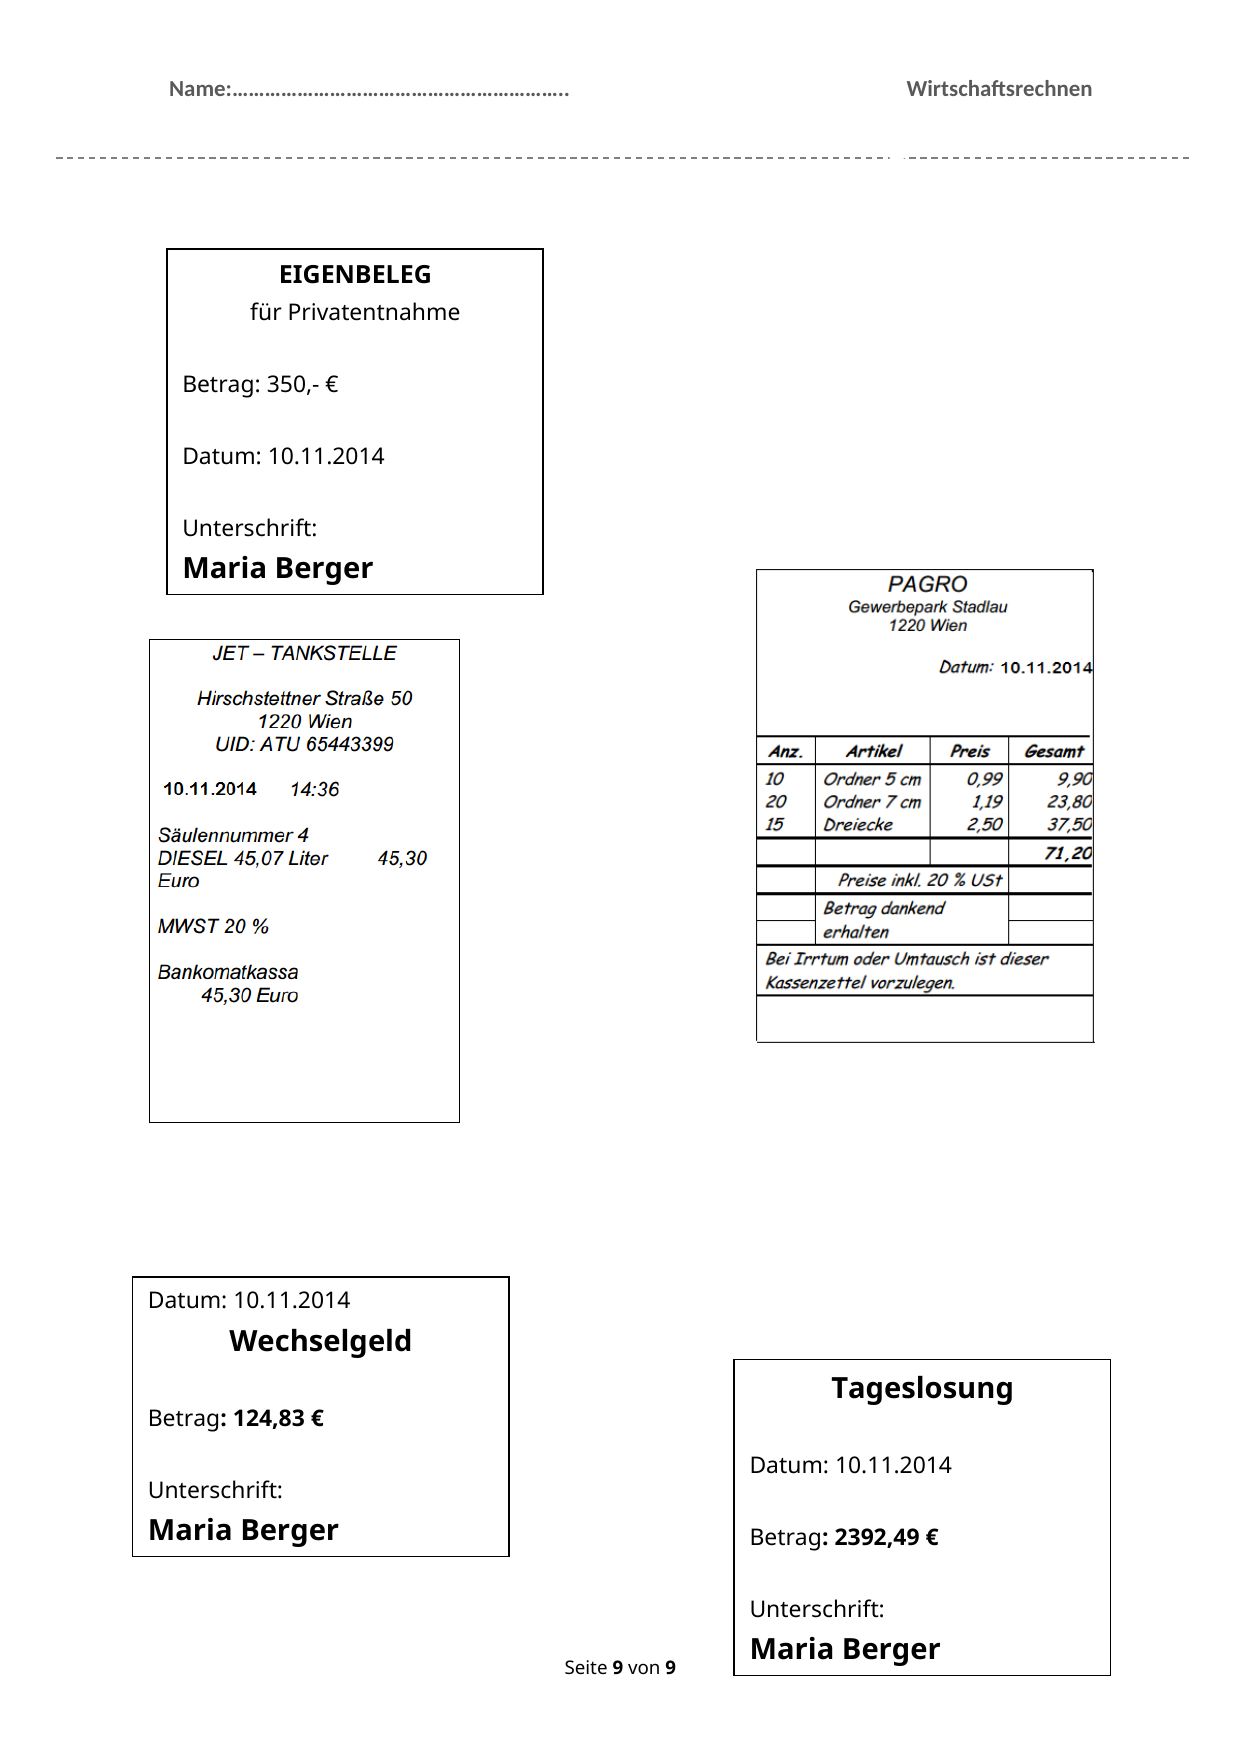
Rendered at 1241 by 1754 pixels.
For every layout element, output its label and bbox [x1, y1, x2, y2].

picture [754, 567, 1095, 1042]
picture [147, 636, 461, 1125]
